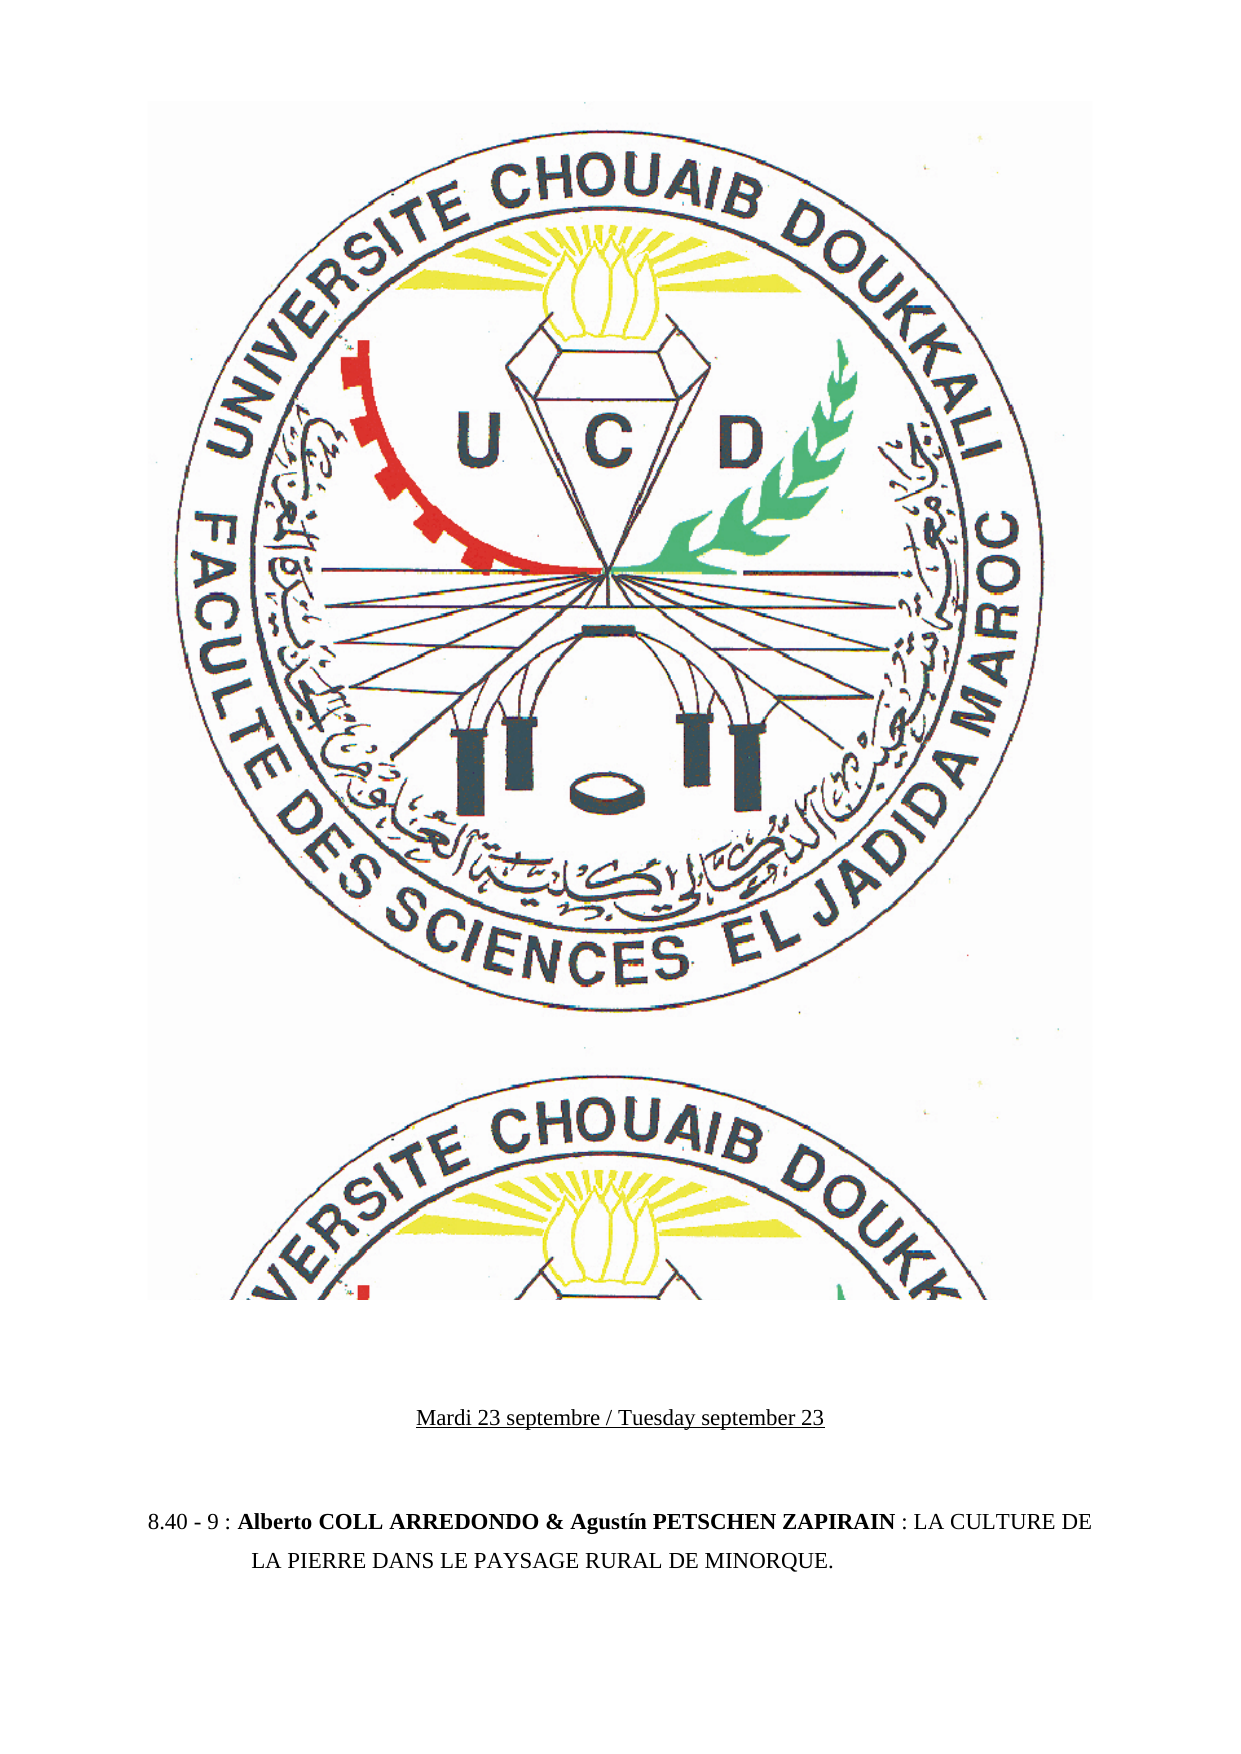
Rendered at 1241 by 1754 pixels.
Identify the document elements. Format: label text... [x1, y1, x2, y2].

text 8.40 - 9 : Alberto Coll Arredondo & Agustín Petschen Zapirain : LA CULTURE DE LA PIERRE DANS LE PAYSAGE RURAL DE MINORQUE. [148, 1508, 1093, 1574]
text Mardi 23 septembre / Tuesday september 23 [148, 1404, 1093, 1430]
